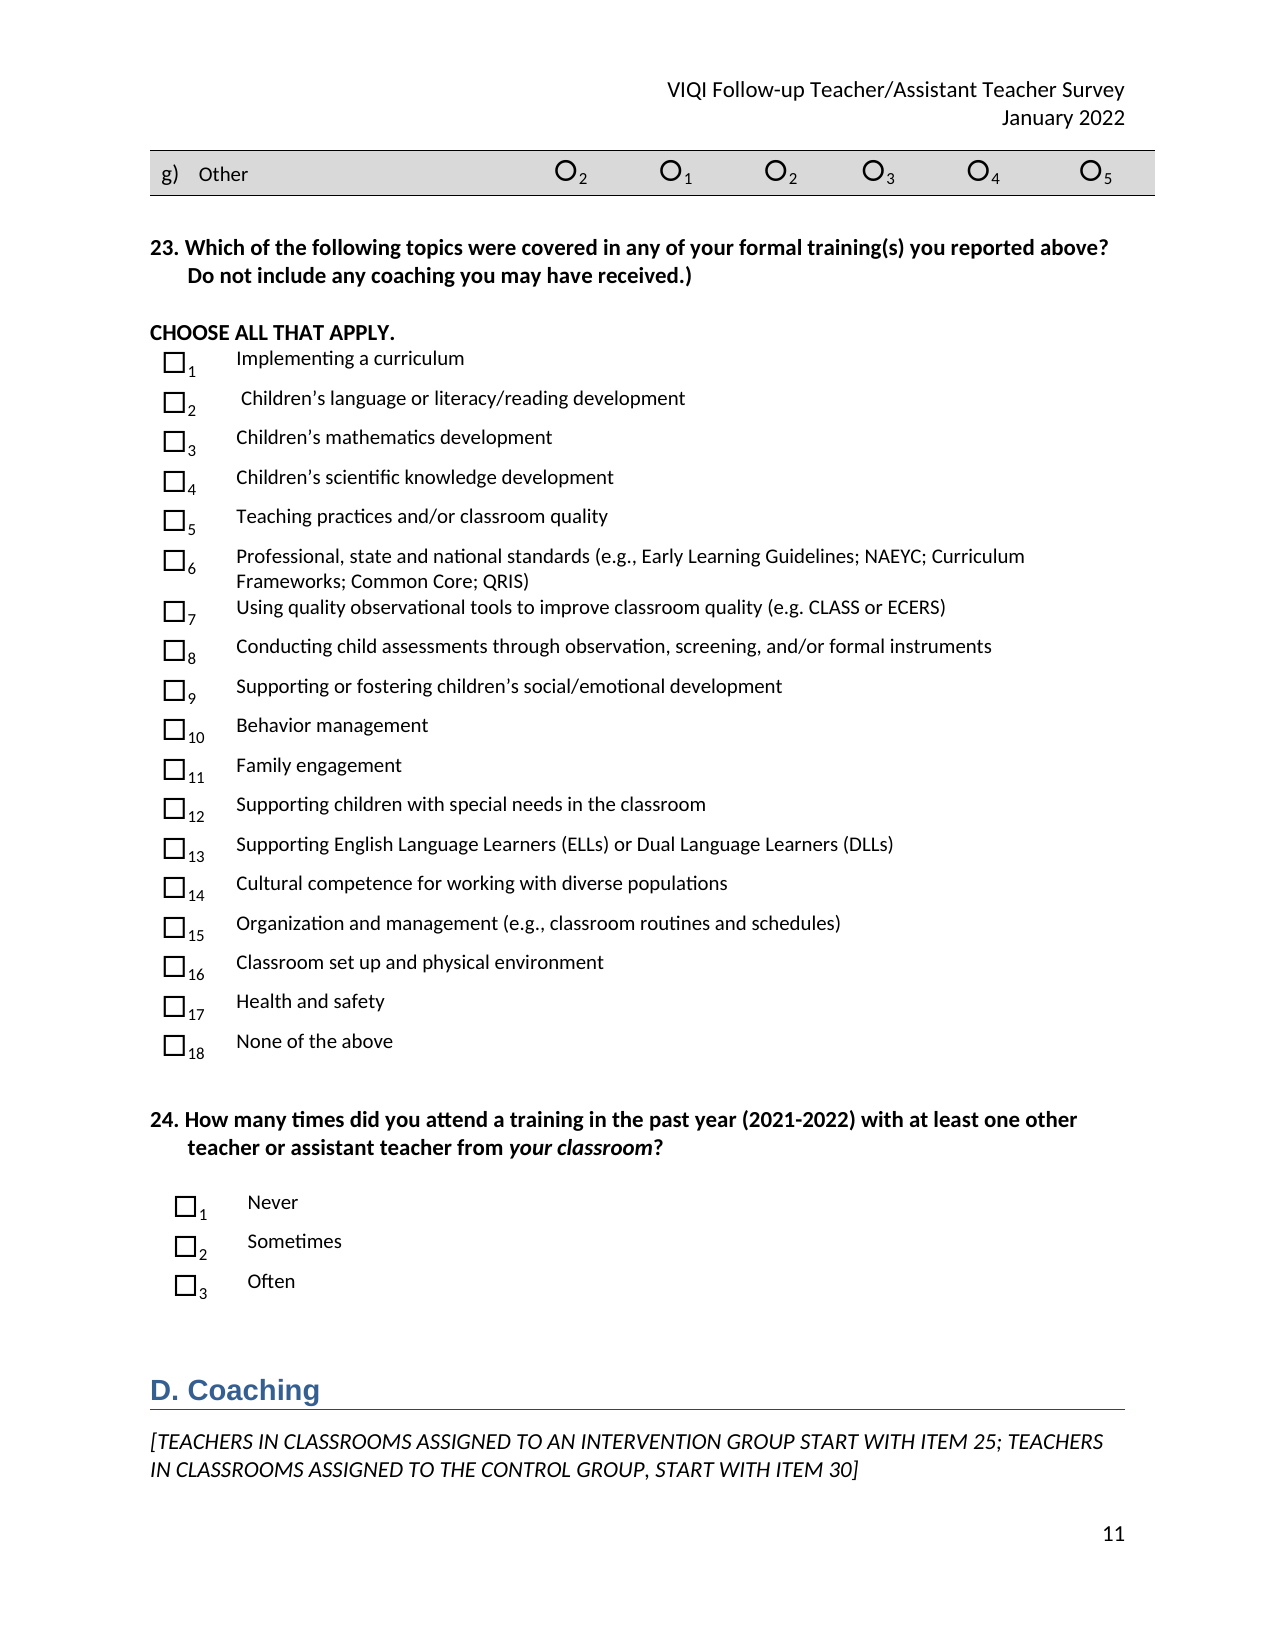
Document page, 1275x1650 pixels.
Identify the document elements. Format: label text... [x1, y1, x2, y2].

table_cell Behavior management [225, 712, 1080, 752]
table_cell 14 [150, 870, 225, 910]
table_cell 11 [150, 752, 225, 791]
table_cell 8 [150, 633, 225, 673]
text Which of the following topics were covered in any of your formal training(s) you reported above? Do not include any coaching you may have received.) [150, 233, 1125, 289]
table_cell 2 [150, 385, 225, 424]
table_header 1 [150, 346, 225, 385]
table_cell 10 [150, 712, 225, 752]
table_cell 13 [150, 831, 225, 870]
table_cell 3 [161, 1268, 236, 1308]
table_cell Often [236, 1268, 1091, 1308]
table_cell 3 [825, 151, 930, 195]
table_cell Supporting English Language Learners (ELLs) or Dual Language Learners (DLLs) [225, 831, 1080, 870]
table_cell 15 [150, 910, 225, 949]
table_cell 4 [150, 464, 225, 503]
table_cell None of the above [225, 1028, 1080, 1068]
table_cell Children’s mathematics development [225, 425, 1080, 464]
table_cell 18 [150, 1028, 225, 1068]
table_cell Using quality observational tools to improve classroom quality (e.g. CLASS or ECERS) [225, 594, 1080, 633]
table_cell 4 [930, 151, 1035, 195]
table_cell 16 [150, 949, 225, 989]
table_cell 2 [161, 1229, 236, 1268]
subtitle Coaching [150, 1373, 1125, 1409]
table_cell 6 [150, 543, 225, 594]
table_cell Teaching practices and/or classroom quality [225, 504, 1080, 543]
text CHOOSE ALL THAT APPLY. [150, 318, 1125, 346]
table_cell Supporting or fostering children’s social/emotional development [225, 673, 1080, 712]
table_cell Health and safety [225, 989, 1080, 1028]
table_cell 5 [1035, 151, 1155, 195]
table_cell 9 [150, 673, 225, 712]
table_header Never [236, 1189, 1091, 1229]
table_cell Organization and management (e.g., classroom routines and schedules) [225, 910, 1080, 949]
table_cell 1 [615, 151, 735, 195]
table_header 1 [161, 1189, 236, 1229]
table_cell Conducting child assessments through observation, screening, and/or formal instruments [225, 633, 1080, 673]
table_cell 2 [525, 151, 615, 195]
table_cell 7 [150, 594, 225, 633]
table_cell Supporting children with special needs in the classroom [225, 791, 1080, 831]
list [TEACHERS IN CLASSROOMS ASSIGNED TO AN INTERVENTION GROUP START WITH ITEM 25; TEACHERS IN CLASSROOMS ASSIGNED TO THE CONTROL GROUP, START WITH ITEM 30] [150, 1427, 1125, 1483]
table_cell Family engagement [225, 752, 1080, 791]
table_cell Sometimes [236, 1229, 1091, 1268]
table_cell Other [150, 151, 525, 195]
table_cell Cultural competence for working with diverse populations [225, 870, 1080, 910]
table_cell 3 [150, 425, 225, 464]
table_cell Children’s language or literacy/reading development [225, 385, 1080, 424]
table_cell 12 [150, 791, 225, 831]
text How many times did you attend a training in the past year (2021-2022) with at least one other teacher or assistant teacher from your classroom? [150, 1105, 1125, 1161]
table_cell Professional, state and national standards (e.g., Early Learning Guidelines; NAEYC; Curriculum Frameworks; Common Core; QRIS) [225, 543, 1080, 594]
table_header Implementing a curriculum [225, 346, 1080, 385]
table_cell 5 [150, 504, 225, 543]
table_cell 17 [150, 989, 225, 1028]
table_cell Classroom set up and physical environment [225, 949, 1080, 989]
table_cell Children’s scientific knowledge development [225, 464, 1080, 503]
table_cell 2 [735, 151, 825, 195]
